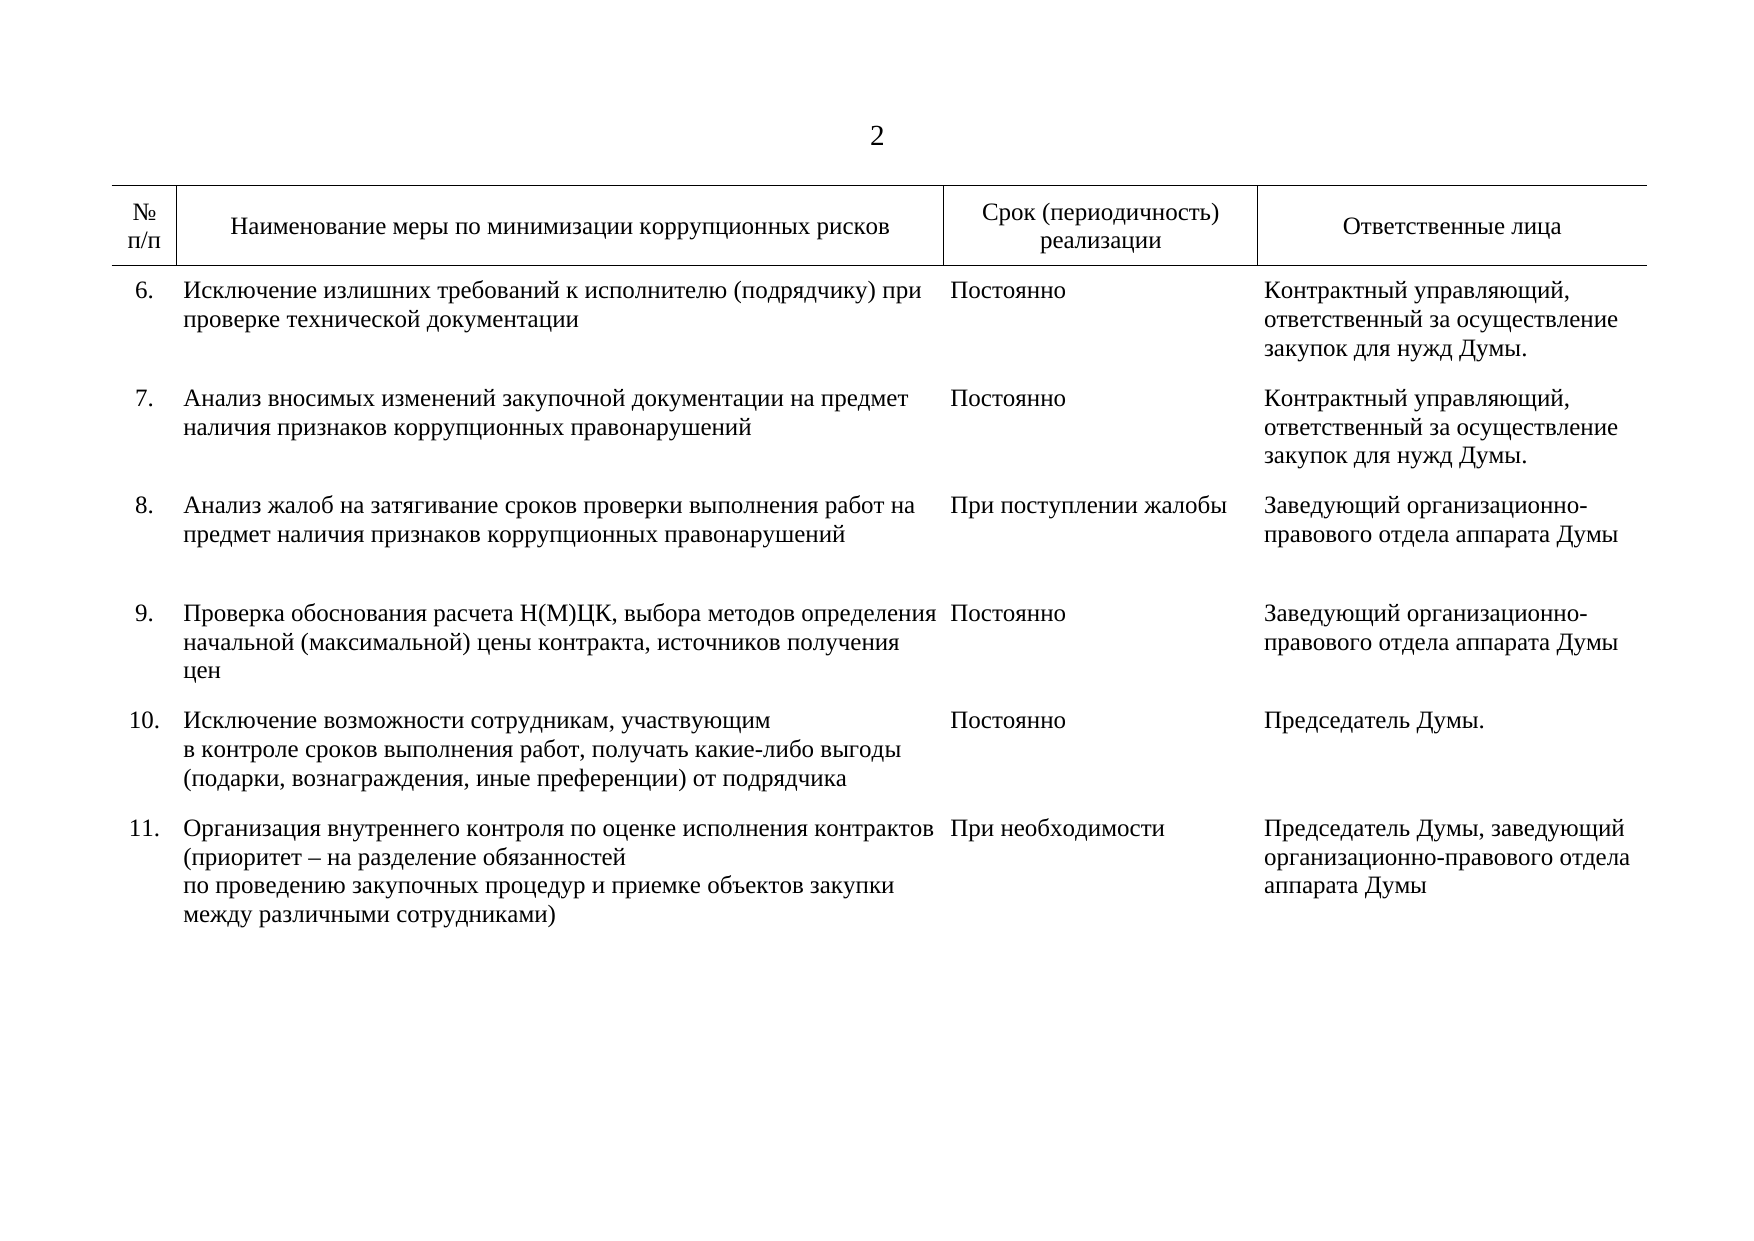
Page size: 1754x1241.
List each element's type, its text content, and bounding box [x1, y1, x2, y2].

table_header Наименование меры по минимизации коррупционных рисков [177, 186, 943, 265]
table_cell Заведующий организационно-правового отдела аппарата Думы [1258, 588, 1647, 695]
table_cell 10. [112, 695, 177, 802]
table_cell Председатель Думы. [1258, 695, 1647, 802]
table_cell Исключение возможности сотрудникам, участвующим в контроле сроков выполнения работ, получать какие-либо выгоды (подарки, вознаграждения, иные преференции) от подрядчика [177, 695, 944, 802]
table_cell Заведующий организационно-правового отдела аппарата Думы [1258, 480, 1647, 587]
table_cell Председатель Думы, заведующий организационно-правового отдела аппарата Думы [1258, 803, 1647, 939]
table_cell Постоянно [944, 588, 1257, 695]
table_cell Организация внутреннего контроля по оценке исполнения контрактов (приоритет – на разделение обязанностей по проведению закупочных процедур и приемке объектов закупки между различными сотрудниками) [177, 803, 944, 939]
table_cell 9. [112, 588, 177, 695]
table_cell При поступлении жалобы [944, 480, 1257, 587]
table_cell 11. [112, 803, 177, 939]
table_cell Контрактный управляющий, ответственный за осуществление закупок для нужд Думы. [1258, 373, 1647, 480]
table_cell Постоянно [944, 373, 1257, 480]
table_cell 6. [112, 266, 177, 372]
table_cell При необходимости [944, 803, 1257, 939]
table_cell Анализ вносимых изменений закупочной документации на предмет наличия признаков коррупционных правонарушений [177, 373, 944, 480]
table_cell 8. [112, 480, 177, 587]
table_header Срок (периодичность) реализации [944, 186, 1257, 265]
table_cell Контрактный управляющий, ответственный за осуществление закупок для нужд Думы. [1258, 266, 1647, 372]
table_cell Проверка обоснования расчета Н(М)ЦК, выбора методов определения начальной (максимальной) цены контракта, источников получения цен [177, 588, 944, 695]
table_cell Исключение излишних требований к исполнителю (подрядчику) при проверке технической документации [177, 266, 944, 372]
table_header № п/п [112, 186, 176, 265]
table_header Ответственные лица [1258, 186, 1647, 265]
table_cell Анализ жалоб на затягивание сроков проверки выполнения работ на предмет наличия признаков коррупционных правонарушений [177, 480, 944, 587]
table_cell Постоянно [944, 266, 1257, 372]
table_cell 7. [112, 373, 177, 480]
table_cell Постоянно [944, 695, 1257, 802]
